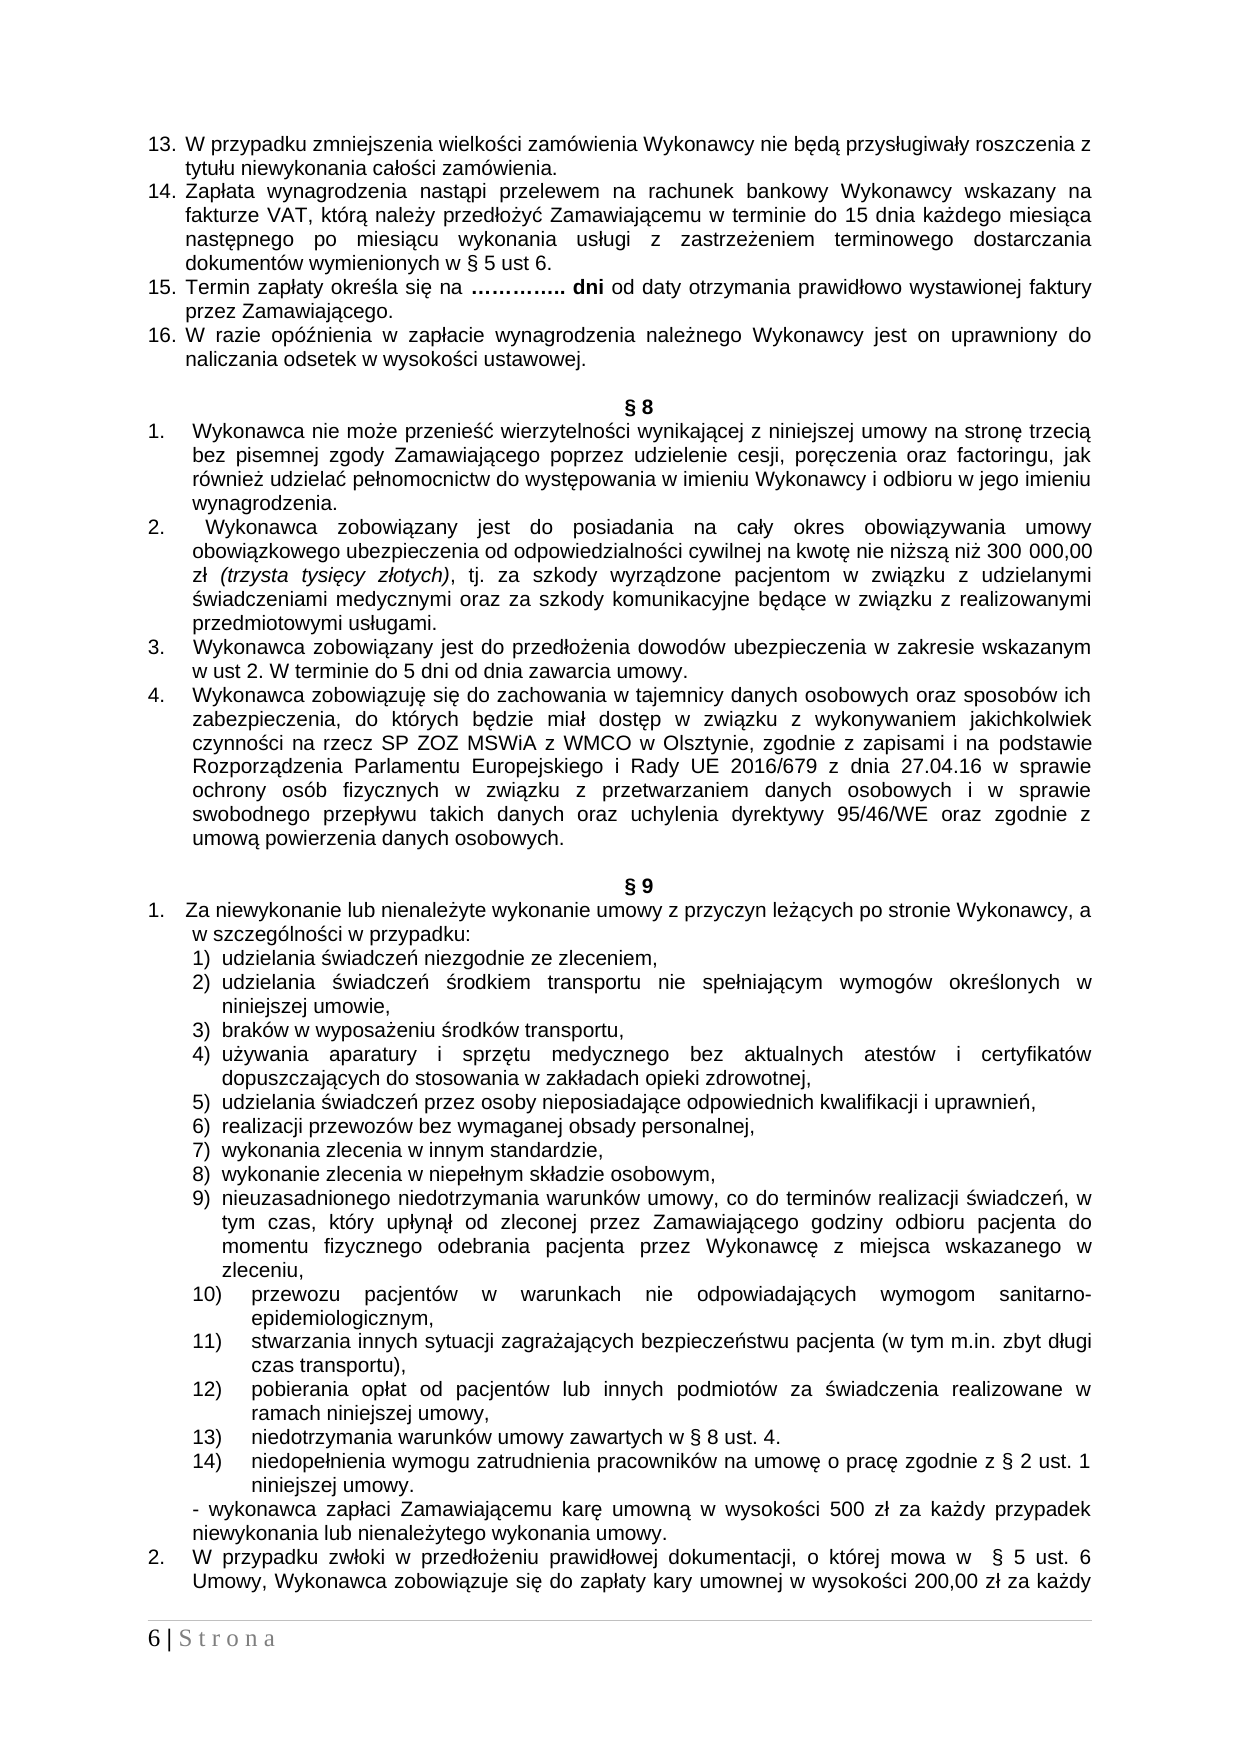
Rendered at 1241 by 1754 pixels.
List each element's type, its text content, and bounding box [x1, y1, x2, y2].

list W przypadku zmniejszenia wielkości zamówienia Wykonawcy nie będą przysługiwały roszczenia z tytułu niewykonania całości zamówienia. [148, 131, 1092, 179]
list pobierania opłat od pacjentów lub innych podmiotów za świadczenia realizowane w ramach niniejszej umowy, [192, 1377, 1092, 1425]
list Termin zapłaty określa się na ………….. dni od daty otrzymania prawidłowo wystawionej faktury przez Zamawiającego. [148, 275, 1092, 323]
list Wykonawca nie może przenieść wierzytelności wynikającej z niniejszej umowy na stronę trzecią bez pisemnej zgody Zamawiającego poprzez udzielenie cesji, poręczenia oraz factoringu, jak również udzielać pełnomocnictw do występowania w imieniu Wykonawcy i odbioru w jego imieniu wynagrodzenia. [148, 419, 1092, 515]
list udzielania świadczeń przez osoby nieposiadające odpowiednich kwalifikacji i uprawnień, [192, 1090, 1092, 1114]
list niedopełnienia wymogu zatrudnienia pracowników na umowę o pracę zgodnie z § 2 ust. 1 niniejszej umowy. [192, 1449, 1092, 1497]
list udzielania świadczeń środkiem transportu nie spełniającym wymogów określonych w niniejszej umowie, [192, 970, 1092, 1018]
list stwarzania innych sytuacji zagrażających bezpieczeństwu pacjenta (w tym m.in. zbyt długi czas transportu), [192, 1329, 1092, 1377]
list W razie opóźnienia w zapłacie wynagrodzenia należnego Wykonawcy jest on uprawniony do naliczania odsetek w wysokości ustawowej. [148, 323, 1092, 371]
list wykonania zlecenia w innym standardzie, [192, 1138, 1092, 1162]
text § 8 [185, 395, 1092, 419]
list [148, 1545, 1092, 1593]
list niedotrzymania warunków umowy zawartych w § 8 ust. 4. [192, 1425, 1092, 1449]
list przewozu pacjentów w warunkach nie odpowiadających wymogom sanitarno-epidemiologicznym, [192, 1281, 1092, 1329]
list braków w wyposażeniu środków transportu, [192, 1018, 1092, 1042]
list wykonanie zlecenia w niepełnym składzie osobowym, [192, 1162, 1092, 1186]
list nieuzasadnionego niedotrzymania warunków umowy, co do terminów realizacji świadczeń, w tym czas, który upłynął od zleconej przez Zamawiającego godziny odbioru pacjenta do momentu fizycznego odebrania pacjenta przez Wykonawcę z miejsca wskazanego w zleceniu, [192, 1186, 1092, 1281]
list udzielania świadczeń niezgodnie ze zleceniem, [192, 946, 1092, 970]
list realizacji przewozów bez wymaganej obsady personalnej, [192, 1114, 1092, 1138]
list Wykonawca zobowiązany jest do posiadania na cały okres obowiązywania umowy obowiązkowego ubezpieczenia od odpowiedzialności cywilnej na kwotę nie niższą niż 300 000,00 zł (trzysta tysięcy złotych), tj. za szkody wyrządzone pacjentom w związku z udzielanymi świadczeniami medycznymi oraz za szkody komunikacyjne będące w związku z realizowanymi przedmiotowymi usługami. [148, 515, 1092, 634]
list Zapłata wynagrodzenia nastąpi przelewem na rachunek bankowy Wykonawcy wskazany na fakturze VAT, którą należy przedłożyć Zamawiającemu w terminie do 15 dnia każdego miesiąca następnego po miesiącu wykonania usługi z zastrzeżeniem terminowego dostarczania dokumentów wymienionych w § 5 ust 6. [148, 179, 1092, 275]
list Wykonawca zobowiązuję się do zachowania w tajemnicy danych osobowych oraz sposobów ich zabezpieczenia, do których będzie miał dostęp w związku z wykonywaniem jakichkolwiek czynności na rzecz SP ZOZ MSWiA z WMCO w Olsztynie, zgodnie z zapisami i na podstawie Rozporządzenia Parlamentu Europejskiego i Rady UE 2016/679 z dnia 27.04.16 w sprawie ochrony osób fizycznych w związku z przetwarzaniem danych osobowych i w sprawie swobodnego przepływu takich danych oraz uchylenia dyrektywy 95/46/WE oraz zgodnie z umową powierzenia danych osobowych. [148, 682, 1092, 850]
list Wykonawca zobowiązany jest do przedłożenia dowodów ubezpieczenia w zakresie wskazanym w ust 2. W terminie do 5 dni od dnia zawarcia umowy. [148, 634, 1092, 682]
text § 9 [185, 874, 1092, 898]
list używania aparatury i sprzętu medycznego bez aktualnych atestów i certyfikatów dopuszczających do stosowania w zakładach opieki zdrowotnej, [192, 1042, 1092, 1090]
list Za niewykonanie lub nienależyte wykonanie umowy z przyczyn leżących po stronie Wykonawcy, a w szczególności w przypadku: [148, 898, 1092, 946]
text - wykonawca zapłaci Zamawiającemu karę umowną w wysokości 500 zł za każdy przypadek niewykonania lub nienależytego wykonania umowy. [192, 1497, 1092, 1545]
